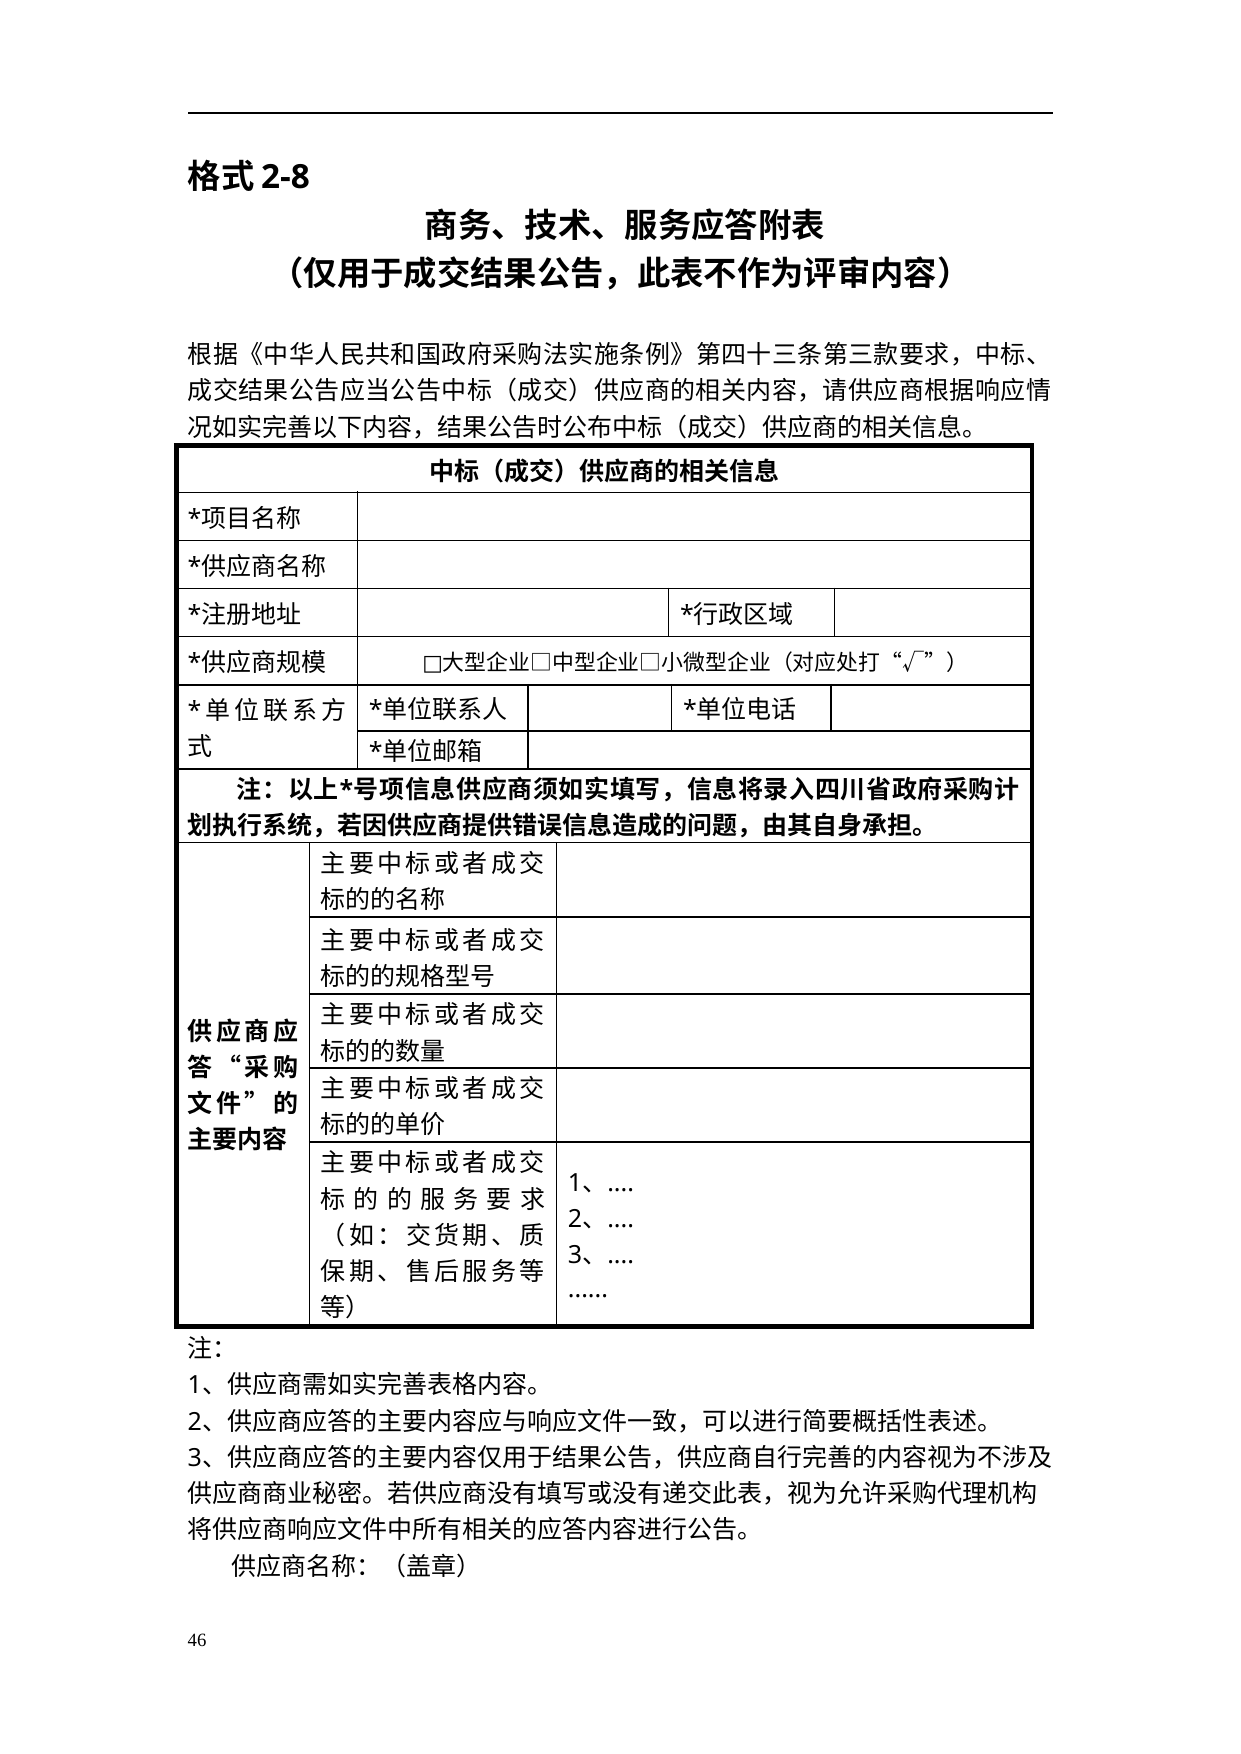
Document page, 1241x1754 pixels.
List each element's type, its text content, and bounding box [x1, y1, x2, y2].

list 供应商应答的主要内容应与响应文件一致，可以进行简要概括性表述。 [187, 1401, 1053, 1437]
list 供应商需如实完善表格内容。 [187, 1365, 1053, 1401]
table_cell [358, 589, 668, 636]
table_cell 主要中标或者成交标的的数量 [310, 995, 556, 1067]
text 根据《中华人民共和国政府采购法实施条例》第四十三条第三款要求，中标、成交结果公告应当公告中标（成交）供应商的相关内容，请供应商根据响应情况如实完善以下内容，结果公告时公布中标（成交）供应商的相关信息。 [187, 334, 1053, 443]
table_cell □大型企业□中型企业□小微型企业（对应处打“√”） [358, 637, 1030, 684]
table_cell [557, 1069, 1030, 1141]
list 供应商应答的主要内容仅用于结果公告，供应商自行完善的内容视为不涉及供应商商业秘密。若供应商没有填写或没有递交此表，视为允许采购代理机构将供应商响应文件中所有相关的应答内容进行公告。 [187, 1437, 1053, 1546]
table_cell [529, 686, 671, 730]
table_cell 主要中标或者成交标的的服务要求（如：交货期、质保期、售后服务等等） [310, 1143, 556, 1324]
table_cell 注：以上*号项信息供应商须如实填写，信息将录入四川省政府采购计划执行系统，若因供应商提供错误信息造成的问题，由其自身承担。 [179, 770, 1030, 842]
table_cell *供应商名称 [179, 541, 357, 588]
table_cell [358, 541, 1030, 588]
table_cell *单位联系人 [358, 686, 527, 730]
table_cell [358, 493, 1030, 539]
table_cell *行政区域 [669, 589, 834, 636]
table_cell *注册地址 [179, 589, 357, 636]
table_cell .... .... .... ...... [557, 1143, 1030, 1324]
table_cell *单位电话 [672, 686, 830, 730]
text 注： [187, 1329, 1053, 1365]
table_cell *单位邮箱 [358, 732, 527, 768]
table_cell *项目名称 [179, 493, 357, 539]
text 供应商名称：（盖章） [187, 1546, 1053, 1582]
table_cell *单位联系方式 [179, 686, 357, 768]
text （仅用于成交结果公告，此表不作为评审内容） [187, 247, 1053, 295]
table_cell [557, 995, 1030, 1067]
table_cell [557, 843, 1030, 916]
table_cell [835, 589, 1030, 636]
table_cell 主要中标或者成交标的的规格型号 [310, 918, 556, 993]
table_cell 主要中标或者成交标的的名称 [310, 843, 556, 916]
table_cell 供应商应答“采购文件”的主要内容 [179, 843, 309, 1324]
table_cell 主要中标或者成交标的的单价 [310, 1069, 556, 1141]
text 格式2-8 [187, 150, 1053, 198]
table_header 中标（成交）供应商的相关信息 [179, 448, 1030, 491]
table_cell [832, 686, 1030, 730]
table_cell *供应商规模 [179, 637, 357, 684]
text 商务、技术、服务应答附表 [187, 198, 1053, 247]
table_cell [529, 732, 1030, 768]
table_cell [557, 918, 1030, 993]
